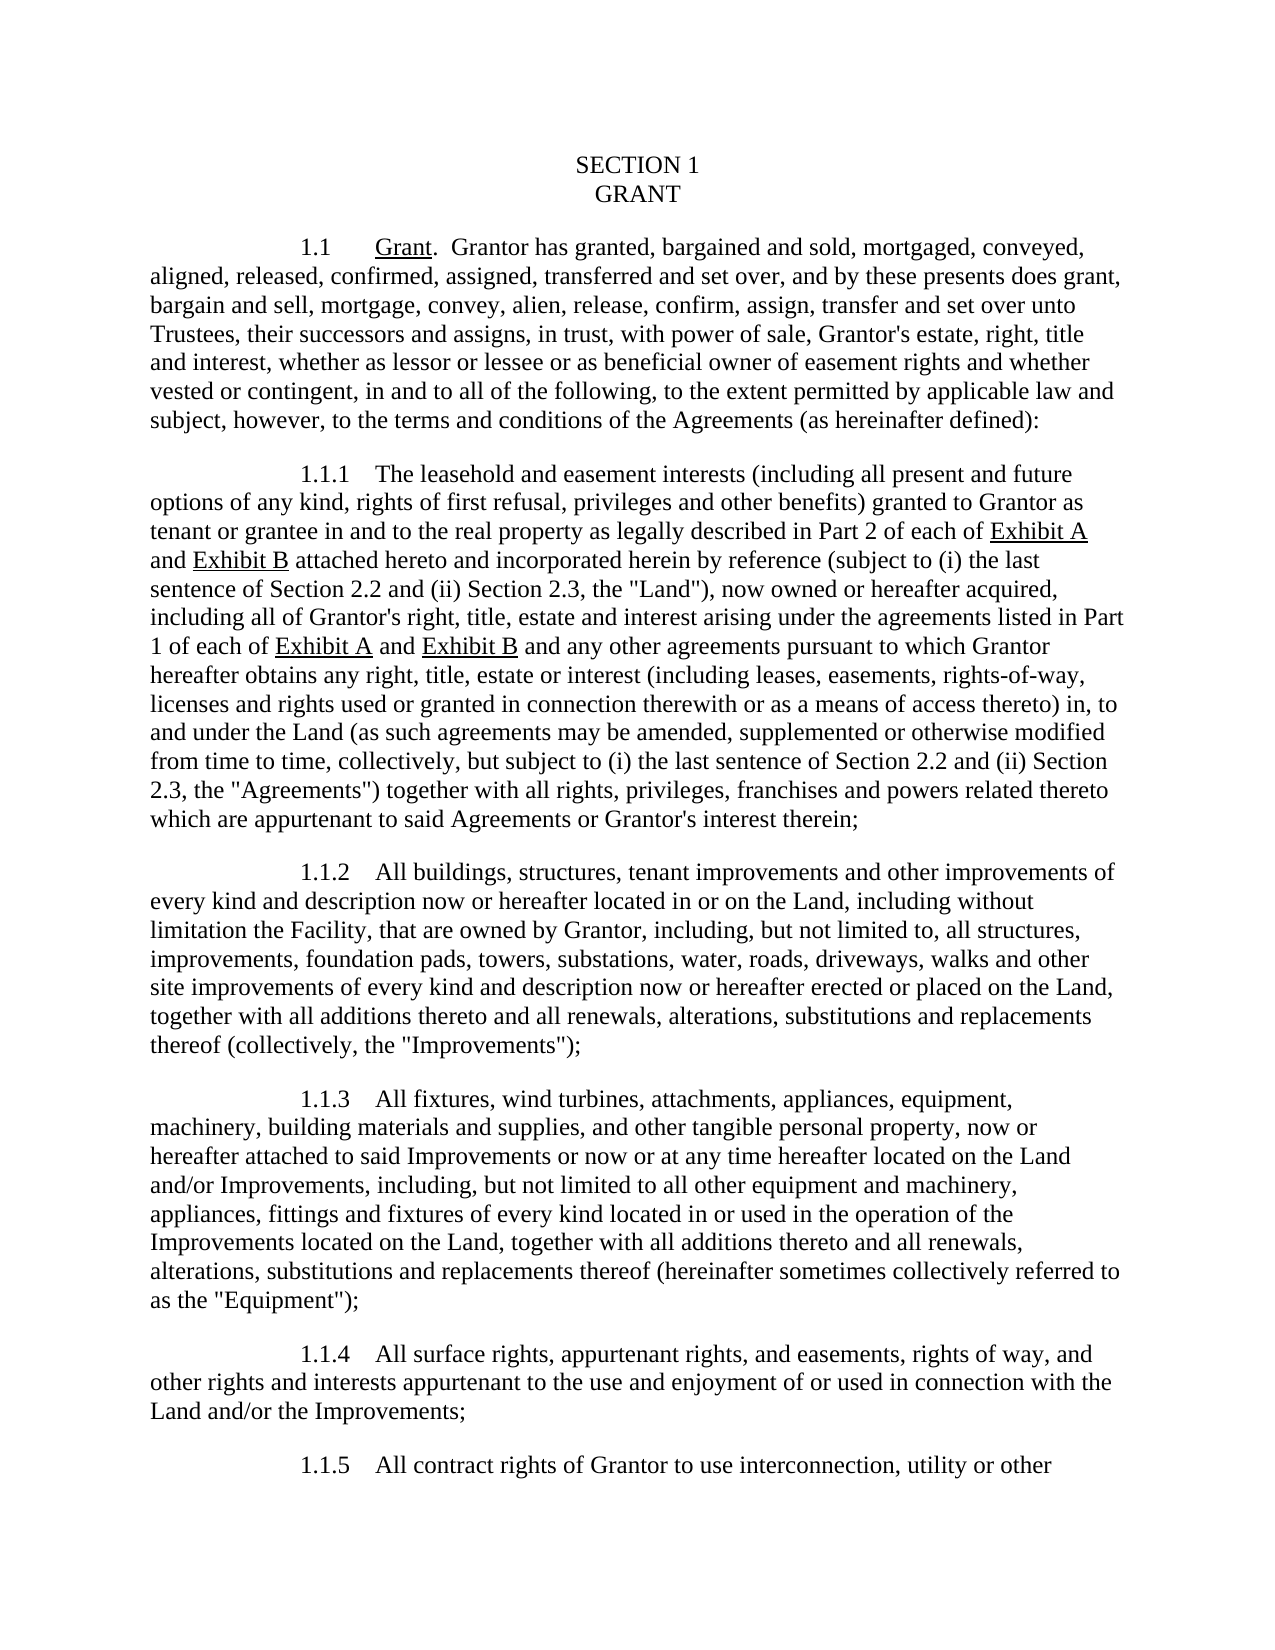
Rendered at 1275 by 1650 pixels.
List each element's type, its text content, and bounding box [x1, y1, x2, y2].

text 1.1 Grant. Grantor has granted, bargained and sold, mortgaged, conveyed, aligned, released, confirmed, assigned, transferred and set over, and by these presents does grant, bargain and sell, mortgage, convey, alien, release, confirm, assign, transfer and set over unto Trustees, their successors and assigns, in trust, with power of sale, Grantor's estate, right, title and interest, whether as lessor or lessee or as beneficial owner of easement rights and whether vested or contingent, in and to all of the following, to the extent permitted by applicable law and subject, however, to the terms and conditions of the Agreements (as hereinafter defined): [150, 232, 1125, 434]
text 1.1.4 All surface rights, appurtenant rights, and easements, rights of way, and other rights and interests appurtenant to the use and enjoyment of or used in connection with the Land and/or the Improvements; [150, 1339, 1125, 1425]
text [150, 1450, 1125, 1479]
text 1.1.2 All buildings, structures, tenant improvements and other improvements of every kind and description now or hereafter located in or on the Land, including without limitation the Facility, that are owned by Grantor, including, but not limited to, all structures, improvements, foundation pads, towers, substations, water, roads, driveways, walks and other site improvements of every kind and description now or hereafter erected or placed on the Land, together with all additions thereto and all renewals, alterations, substitutions and replacements thereof (collectively, the "Improvements"); [150, 857, 1125, 1059]
text SECTION 1 GRANT [150, 150, 1125, 207]
text 1.1.3 All fixtures, wind turbines, attachments, appliances, equipment, machinery, building materials and supplies, and other tangible personal property, now or hereafter attached to said Improvements or now or at any time hereafter located on the Land and/or Improvements, including, but not limited to all other equipment and machinery, appliances, fittings and fixtures of every kind located in or used in the operation of the Improvements located on the Land, together with all additions thereto and all renewals, alterations, substitutions and replacements thereof (hereinafter sometimes collectively referred to as the "Equipment"); [150, 1084, 1125, 1314]
text 1.1.1 The leasehold and easement interests (including all present and future options of any kind, rights of first refusal, privileges and other benefits) granted to Grantor as tenant or grantee in and to the real property as legally described in Part 2 of each of Exhibit A and Exhibit B attached hereto and incorporated herein by reference (subject to (i) the last sentence of Section 2.2 and (ii) Section 2.3, the "Land"), now owned or hereafter acquired, including all of Grantor's right, title, estate and interest arising under the agreements listed in Part 1 of each of Exhibit A and Exhibit B and any other agreements pursuant to which Grantor hereafter obtains any right, title, estate or interest (including leases, easements, rights-of-way, licenses and rights used or granted in connection therewith or as a means of access thereto) in, to and under the Land (as such agreements may be amended, supplemented or otherwise modified from time to time, collectively, but subject to (i) the last sentence of Section 2.2 and (ii) Section 2.3, the "Agreements") together with all rights, privileges, franchises and powers related thereto which are appurtenant to said Agreements or Grantor's interest therein; [150, 459, 1125, 832]
